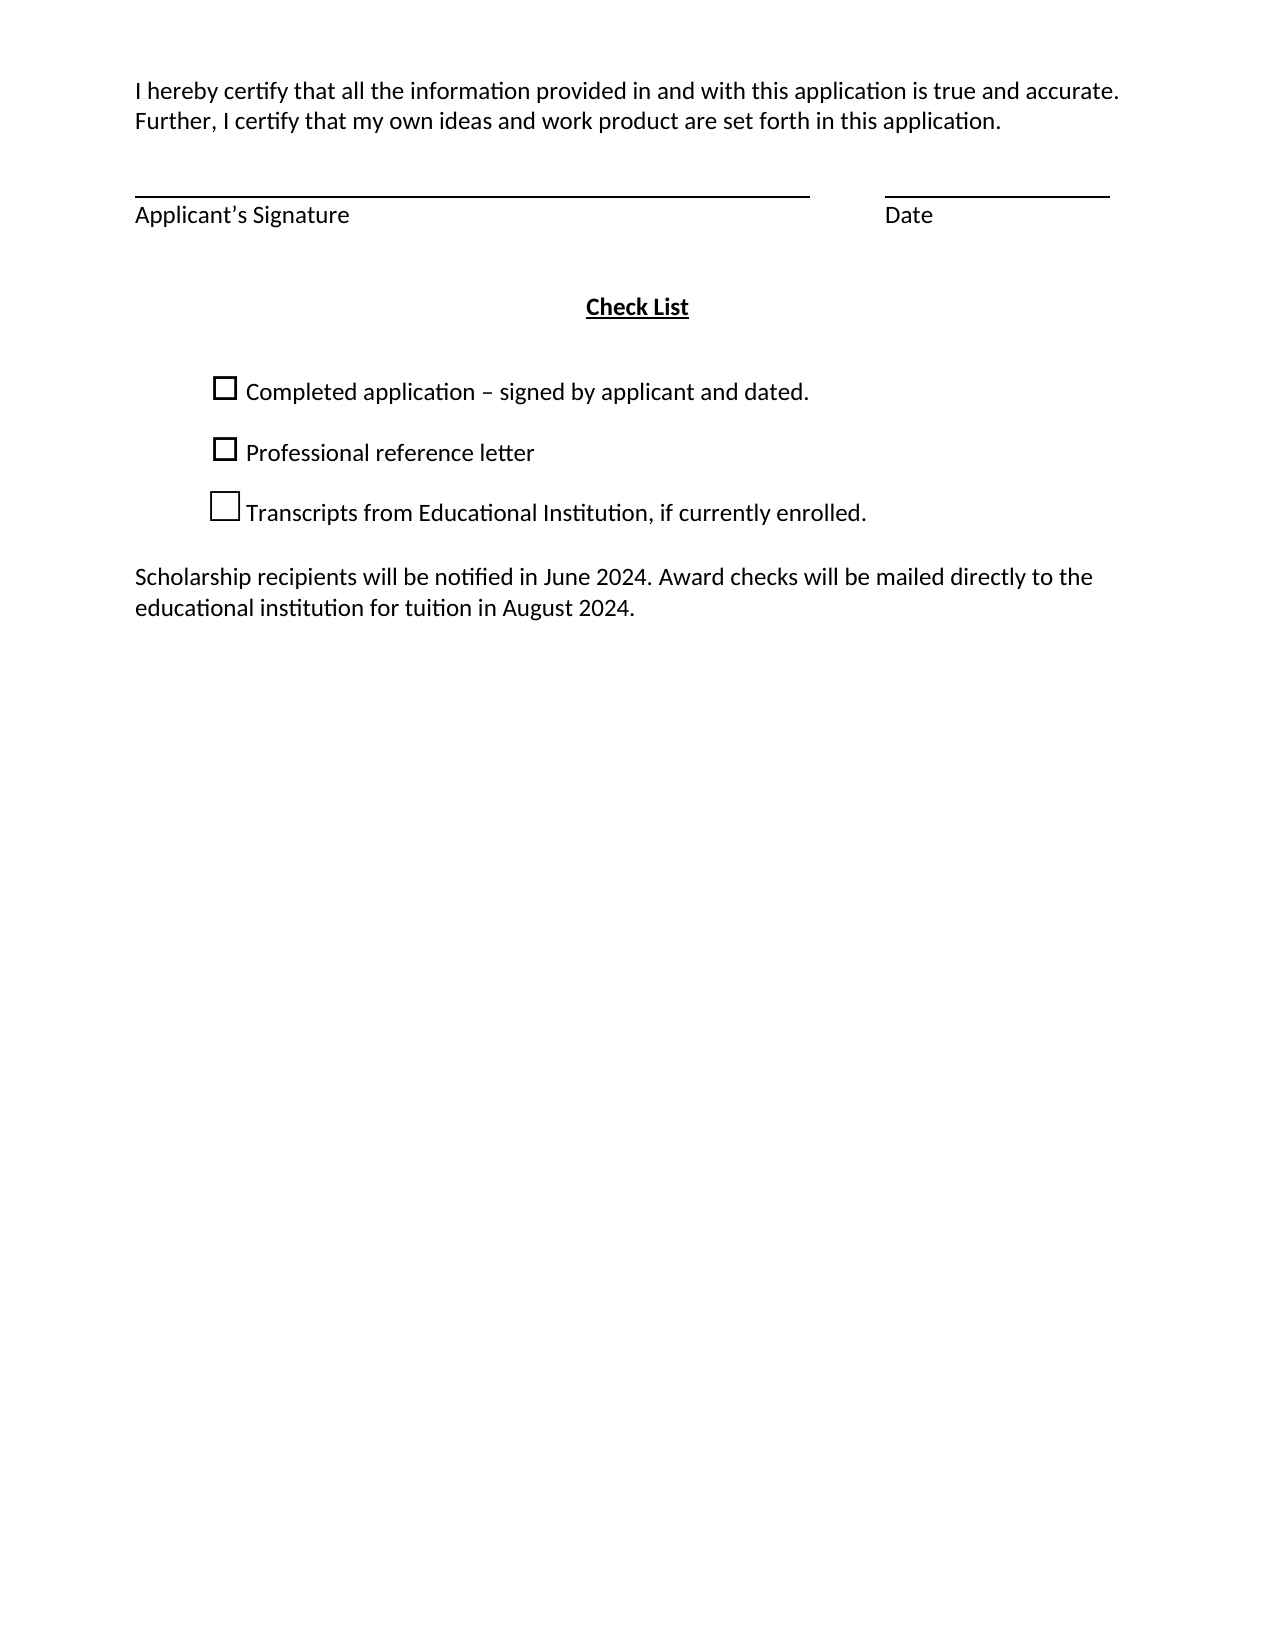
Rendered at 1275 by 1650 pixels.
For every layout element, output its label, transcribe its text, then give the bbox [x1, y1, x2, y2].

text □ Professional reference letter [210, 413, 1140, 474]
text Scholarship recipients will be notified in June 2024. Award checks will be mailed directly to the educational institution for tuition in August 2024. [135, 561, 1140, 622]
text I hereby certify that all the information provided in and with this application is true and accurate. Further, I certify that my own ideas and work product are set forth in this application. [135, 75, 1140, 136]
text □ Completed application – signed by applicant and dated. [210, 352, 1140, 413]
text Applicant’s Signature Date [135, 200, 1140, 230]
text Check List [135, 291, 1140, 322]
text □ Transcripts from Educational Institution, if currently enrolled. [210, 474, 1140, 532]
